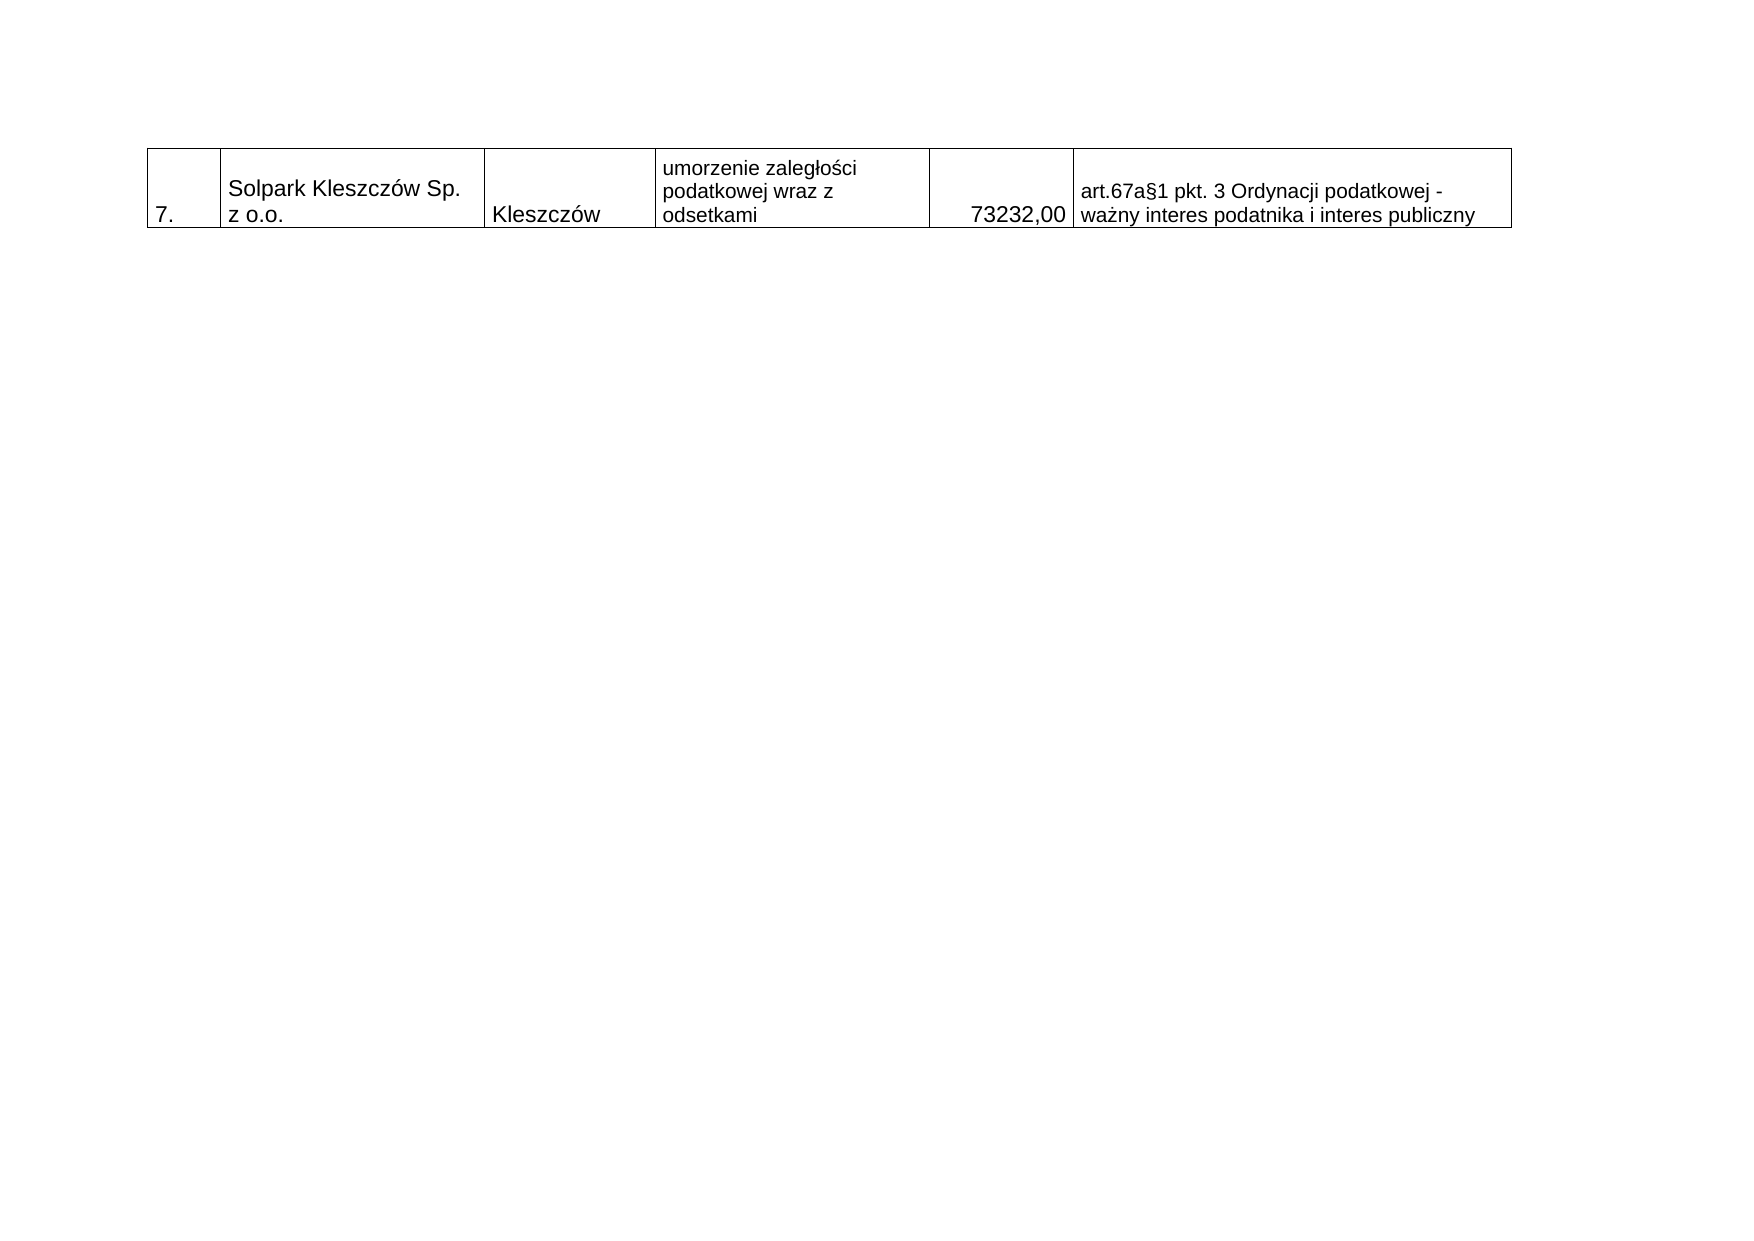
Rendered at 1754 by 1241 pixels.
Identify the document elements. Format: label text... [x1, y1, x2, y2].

table_cell 73232,00 [930, 149, 1073, 227]
table_cell Solpark Kleszczów Sp. z o.o. [221, 149, 484, 227]
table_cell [656, 149, 929, 227]
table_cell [1074, 149, 1511, 227]
table_cell 7. [148, 149, 220, 227]
table_cell Kleszczów [485, 149, 655, 227]
